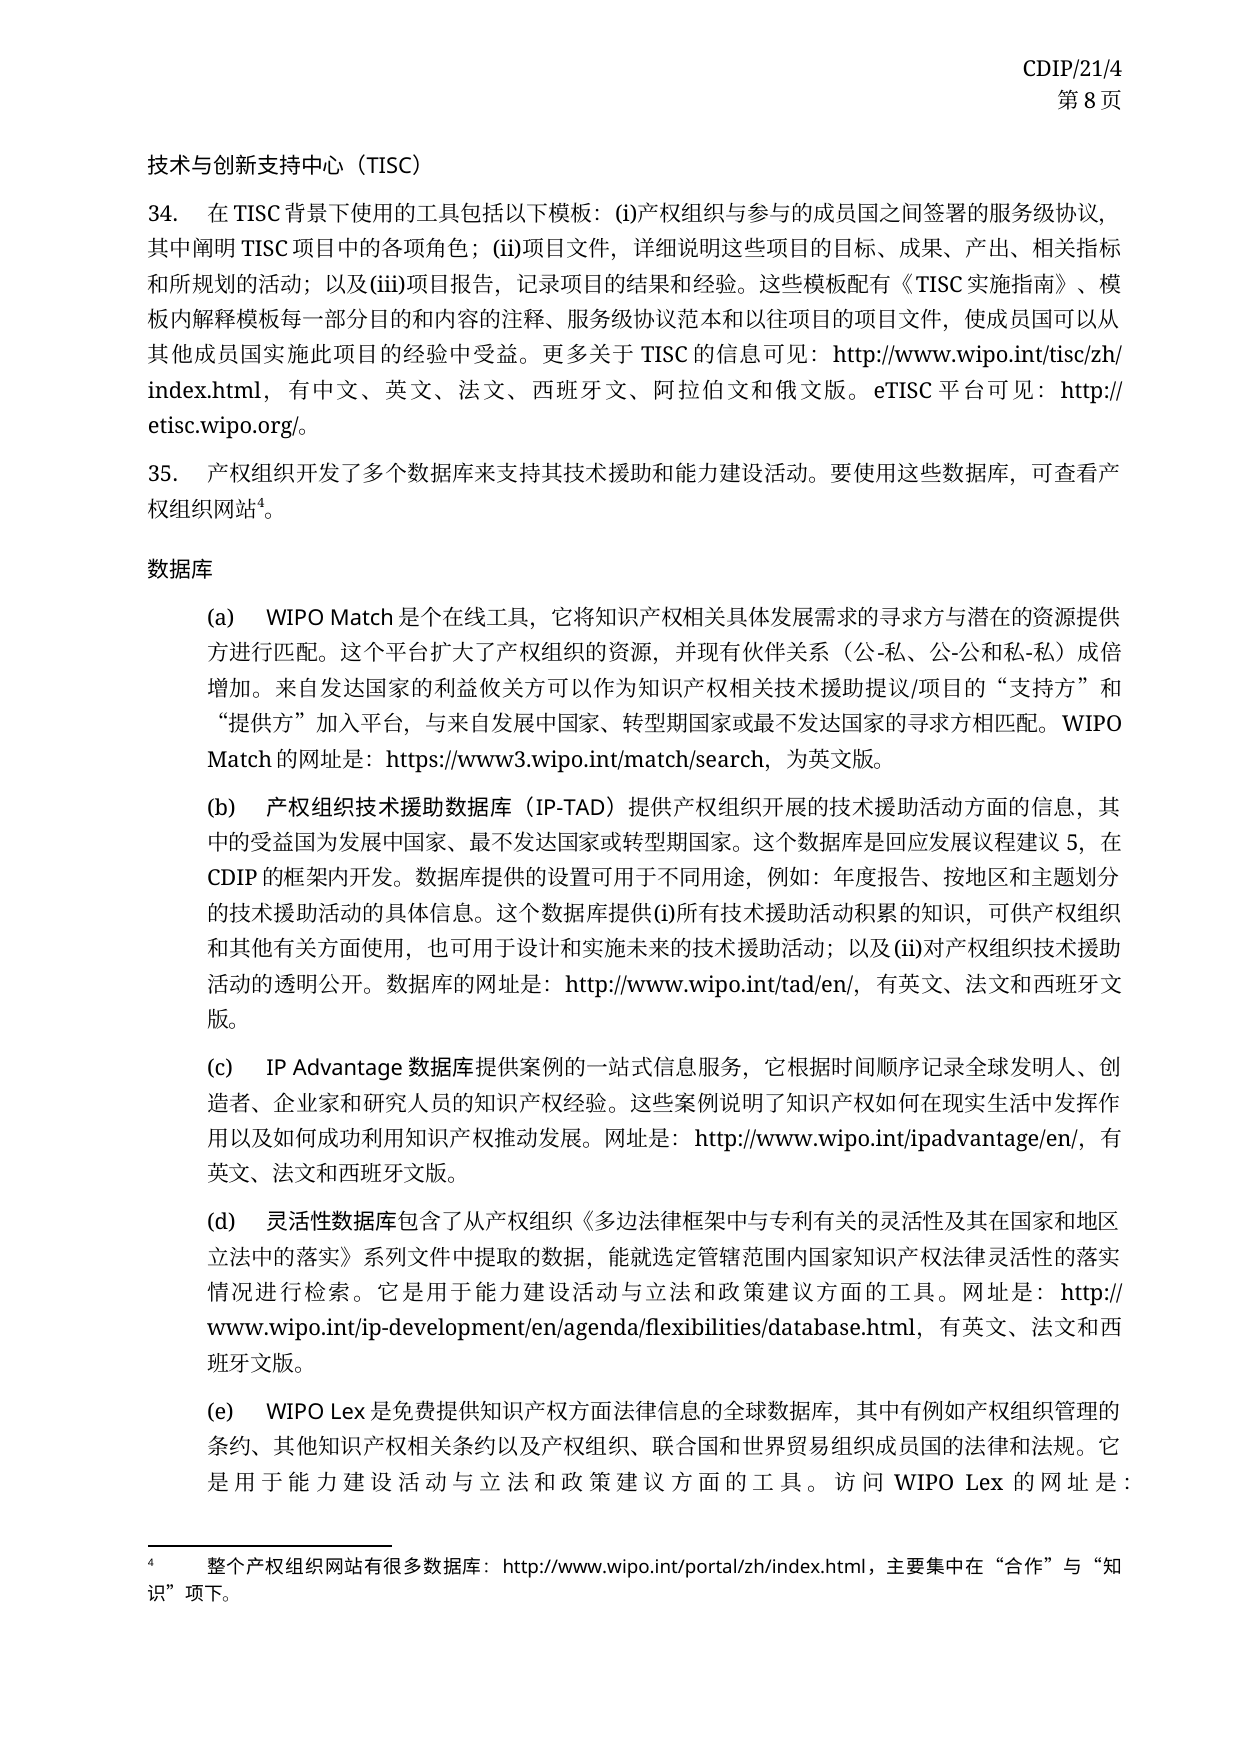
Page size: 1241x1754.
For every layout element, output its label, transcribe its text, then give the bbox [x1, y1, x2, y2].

text 数据库 [148, 548, 1122, 584]
text . 产权组织开发了多个数据库来支持其技术援助和能力建设活动。要使用这些数据库，可查看产权组织网站。 [148, 453, 1122, 523]
text (d) 灵活性数据库包含了从产权组织《多边法律框架中与专利有关的灵活性及其在国家和地区立法中的落实》系列文件中提取的数据，能就选定管辖范围内国家知识产权法律灵活性的落实情况进行检索。它是用于能力建设活动与立法和政策建议方面的工具。网址是：http://www.wipo.int/ip-development/en/agenda/flexibilities/database.html，有英文、法文和西班牙文版。 [207, 1201, 1122, 1378]
text 技术与创新支持中心（TISC） [148, 144, 1122, 180]
text (a) WIPO Match是个在线工具，它将知识产权相关具体发展需求的寻求方与潜在的资源提供方进行匹配。这个平台扩大了产权组织的资源，并现有伙伴关系（公-私、公-公和私-私）成倍增加。来自发达国家的利益攸关方可以作为知识产权相关技术援助提议/项目的“支持方”和“提供方”加入平台，与来自发展中国家、转型期国家或最不发达国家的寻求方相匹配。WIPO Match的网址是：https://www3.wipo.int/match/search，为英文版。 [207, 596, 1122, 773]
text . 在TISC背景下使用的工具包括以下模板：(i)产权组织与参与的成员国之间签署的服务级协议，其中阐明TISC项目中的各项角色；(ii)项目文件，详细说明这些项目的目标、成果、产出、相关指标和所规划的活动；以及(iii)项目报告，记录项目的结果和经验。这些模板配有《TISC实施指南》、模板内解释模板每一部分目的和内容的注释、服务级协议范本和以往项目的项目文件，使成员国可以从其他成员国实施此项目的经验中受益。更多关于TISC的信息可见：http://www.wipo.int/tisc/zh/index.html，有中文、英文、法文、西班牙文、阿拉伯文和俄文版。eTISC平台可见：http://etisc.wipo.org/。 [148, 192, 1122, 440]
text (c) IP Advantage数据库提供案例的一站式信息服务，它根据时间顺序记录全球发明人、创造者、企业家和研究人员的知识产权经验。这些案例说明了知识产权如何在现实生活中发挥作用以及如何成功利用知识产权推动发展。网址是：http://www.wipo.int/ipadvantage/en/，有英文、法文和西班牙文版。 [207, 1046, 1122, 1188]
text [207, 1390, 1122, 1496]
text (b) 产权组织技术援助数据库（IP-TAD）提供产权组织开展的技术援助活动方面的信息，其中的受益国为发展中国家、最不发达国家或转型期国家。这个数据库是回应发展议程建议5，在CDIP的框架内开发。数据库提供的设置可用于不同用途，例如：年度报告、按地区和主题划分的技术援助活动的具体信息。这个数据库提供(i)所有技术援助活动积累的知识，可供产权组织和其他有关方面使用，也可用于设计和实施未来的技术援助活动；以及(ii)对产权组织技术援助活动的透明公开。数据库的网址是：http://www.wipo.int/tad/en/，有英文、法文和西班牙文版。 [207, 786, 1122, 1034]
